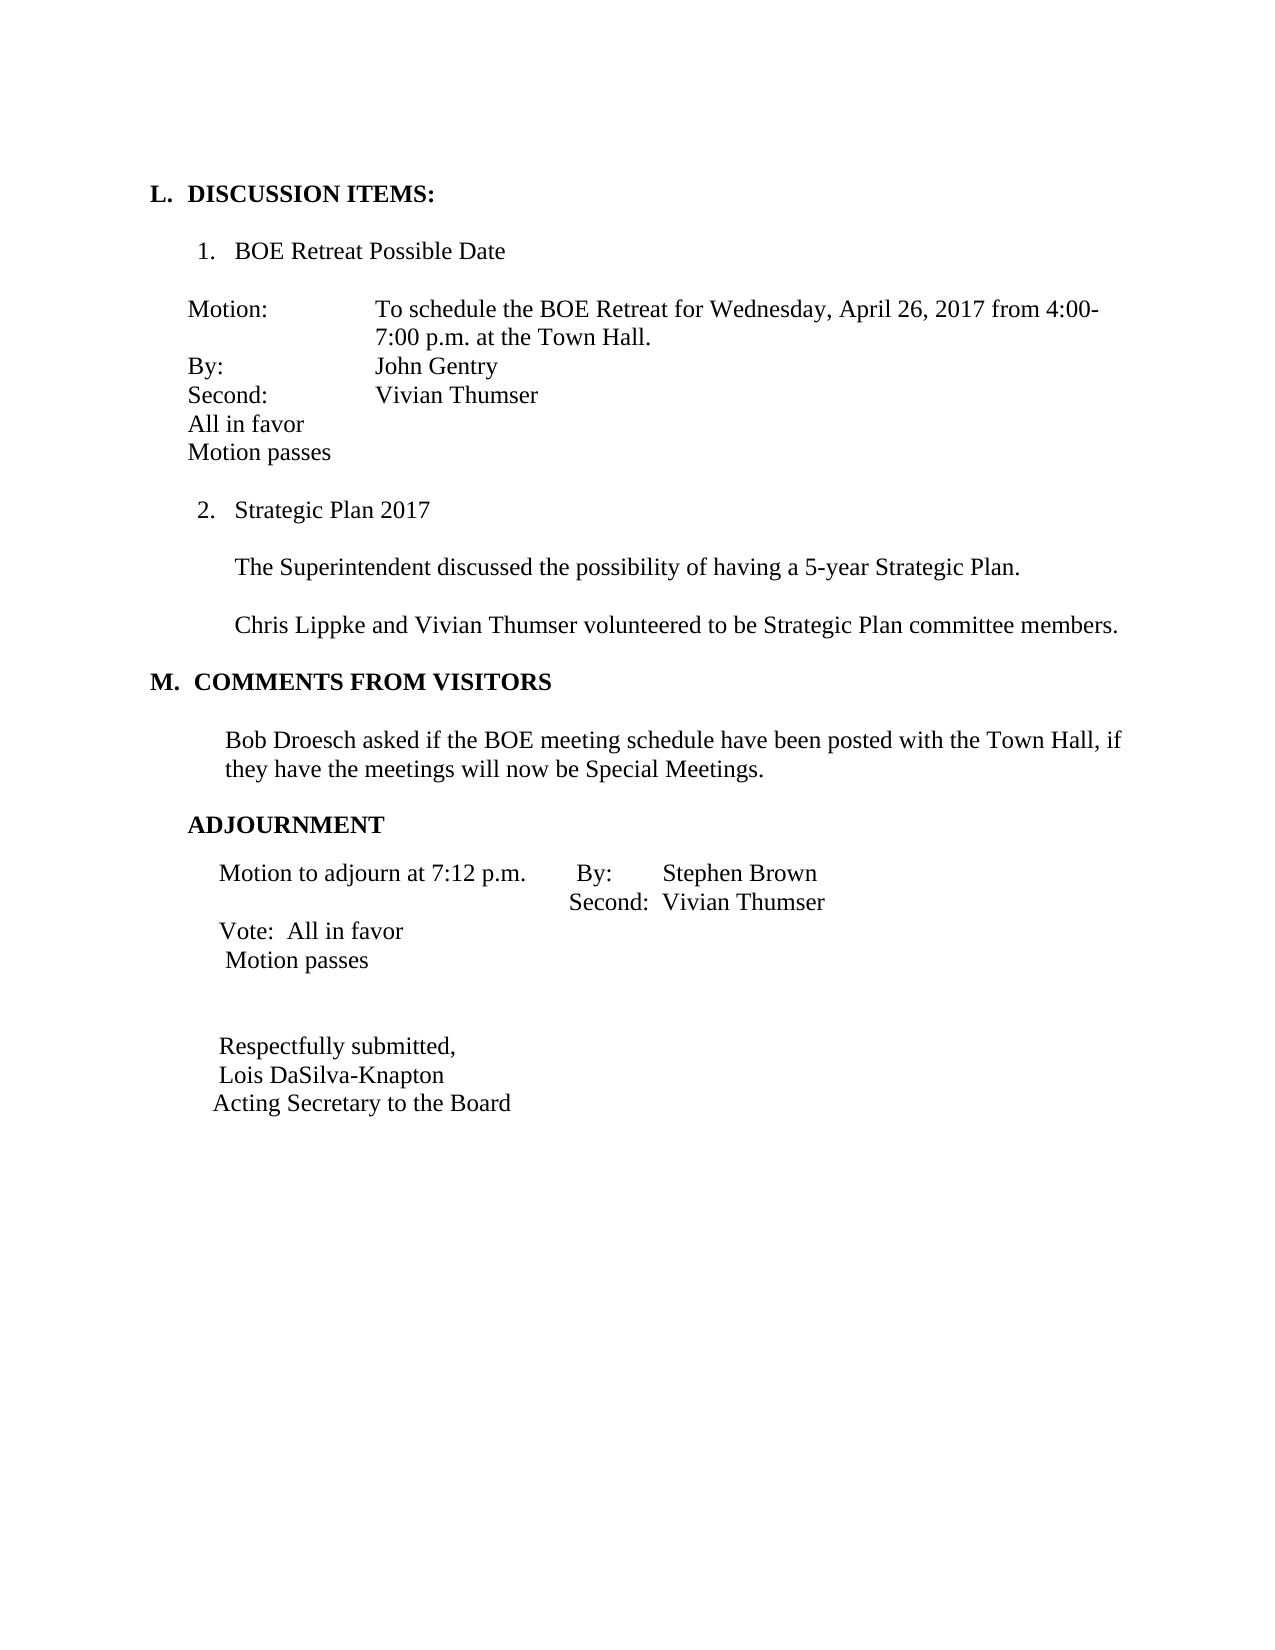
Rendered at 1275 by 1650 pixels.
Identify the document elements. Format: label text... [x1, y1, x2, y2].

text The Superintendent discussed the possibility of having a 5-year Strategic Plan. [234, 552, 1125, 581]
text Acting Secretary to the Board [150, 1088, 1125, 1117]
list DISCUSSION ITEMS: [150, 179, 1125, 207]
text Second: Vivian Thumser [150, 380, 1125, 409]
text Motion: To schedule the BOE Retreat for Wednesday, April 26, 2017 from 4:00-7:00 p.m. at the Town Hall. [150, 294, 1125, 351]
text Motion passes [150, 437, 1125, 466]
text Motion passes [150, 945, 1125, 973]
list Strategic Plan 2017 [197, 495, 1125, 524]
text By: John Gentry [150, 351, 1125, 380]
text Bob Droesch asked if the BOE meeting schedule have been posted with the Town Hall, if they have the meetings will now be Special Meetings. [225, 725, 1125, 782]
text Respectfully submitted, [150, 1031, 1125, 1060]
text Second: Vivian Thumser [150, 887, 1125, 916]
text Motion to adjourn at 7:12 p.m. By: Stephen Brown [150, 858, 1125, 887]
list COMMENTS FROM VISITORS [150, 667, 1125, 696]
text All in favor [150, 409, 1125, 437]
text Vote: All in favor [150, 916, 1125, 945]
list BOE Retreat Possible Date [197, 236, 1125, 265]
text Lois DaSilva-Knapton [150, 1060, 1125, 1088]
text ADJOURNMENT [150, 811, 1125, 839]
text Chris Lippke and Vivian Thumser volunteered to be Strategic Plan committee members. [234, 610, 1125, 639]
